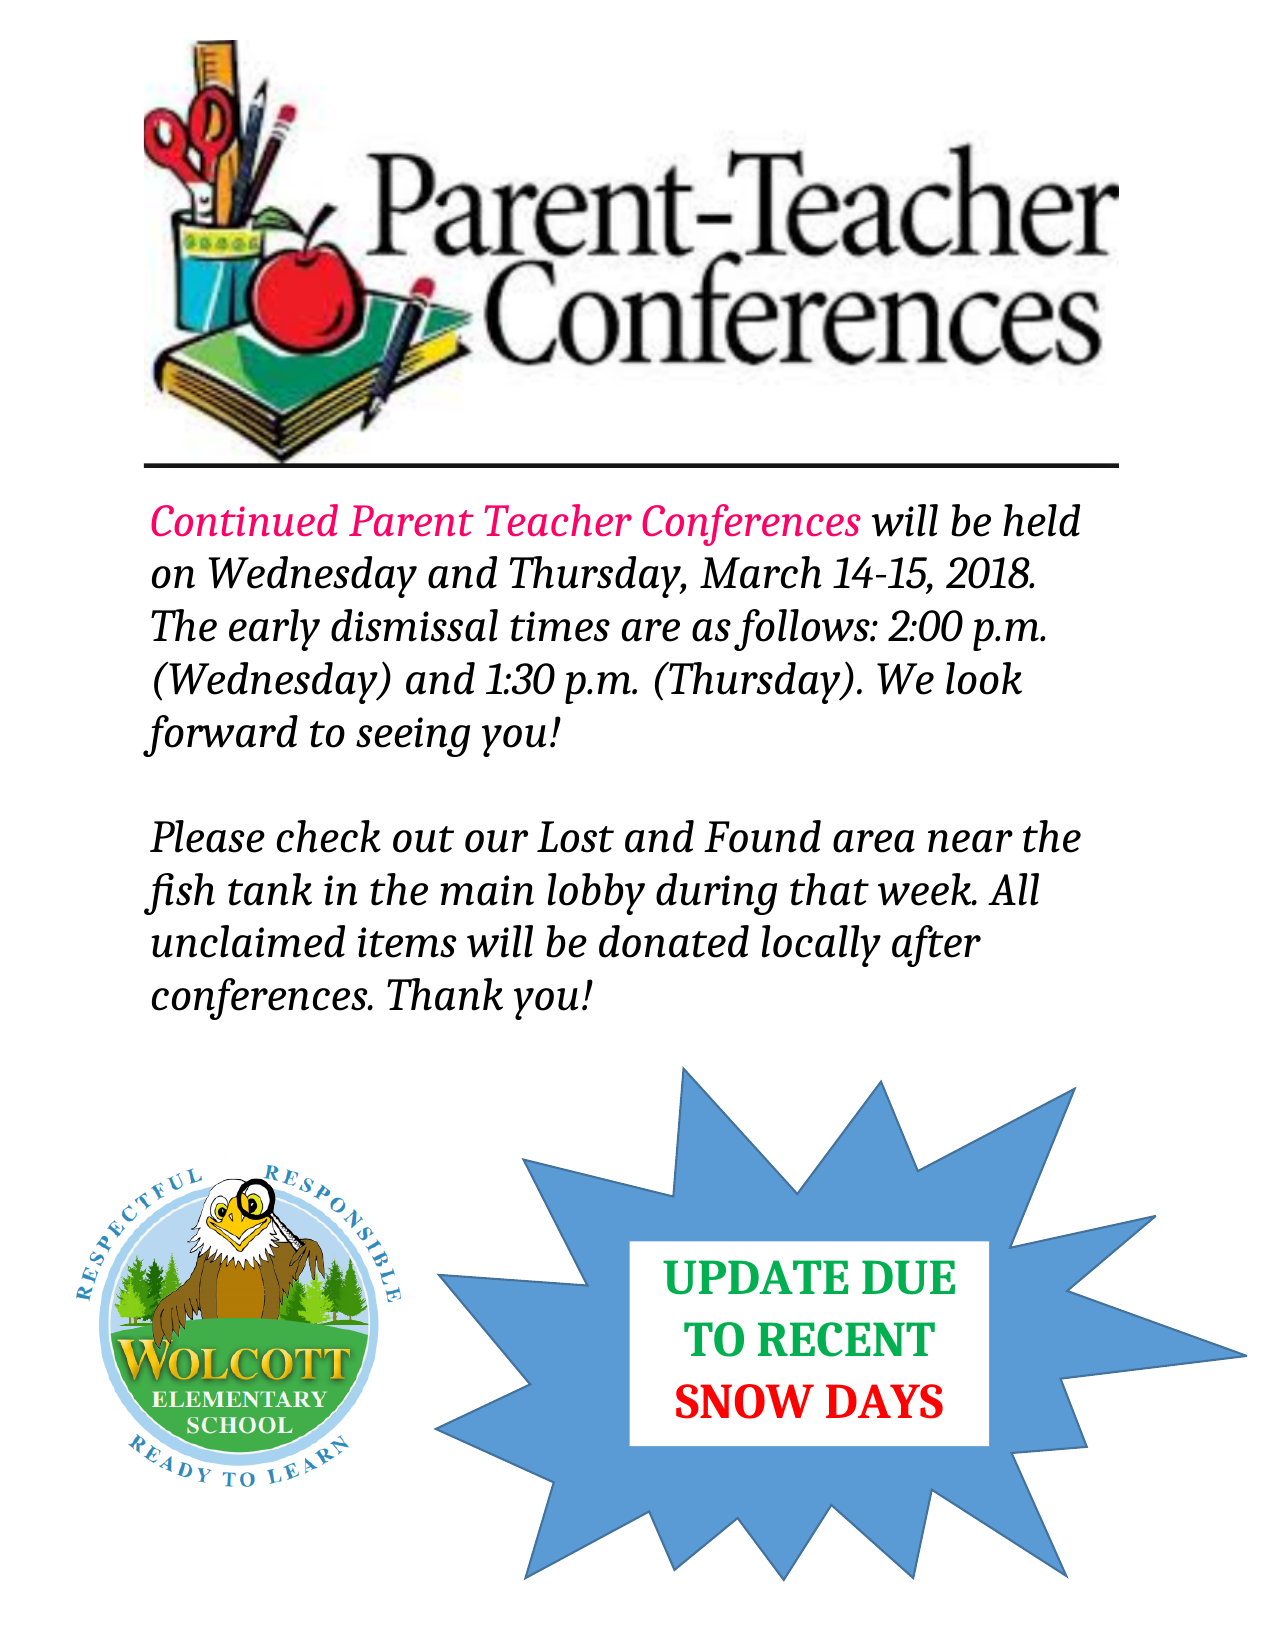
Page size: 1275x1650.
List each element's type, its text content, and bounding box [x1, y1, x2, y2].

picture [51, 1153, 426, 1500]
text Please check out our Lost and Found area near the fish tank in the main lobby during that week. All unclaimed items will be donated locally after conferences. Thank you! [150, 811, 1125, 1022]
text Continued Parent Teacher Conferences will be held on Wednesday and Thursday, March 14-15, 2018. The early dismissal times are as follows: 2:00 p.m. (Wednesday) and 1:30 p.m. (Thursday). We look forward to seeing you! [150, 495, 1125, 758]
picture [143, 40, 1119, 468]
